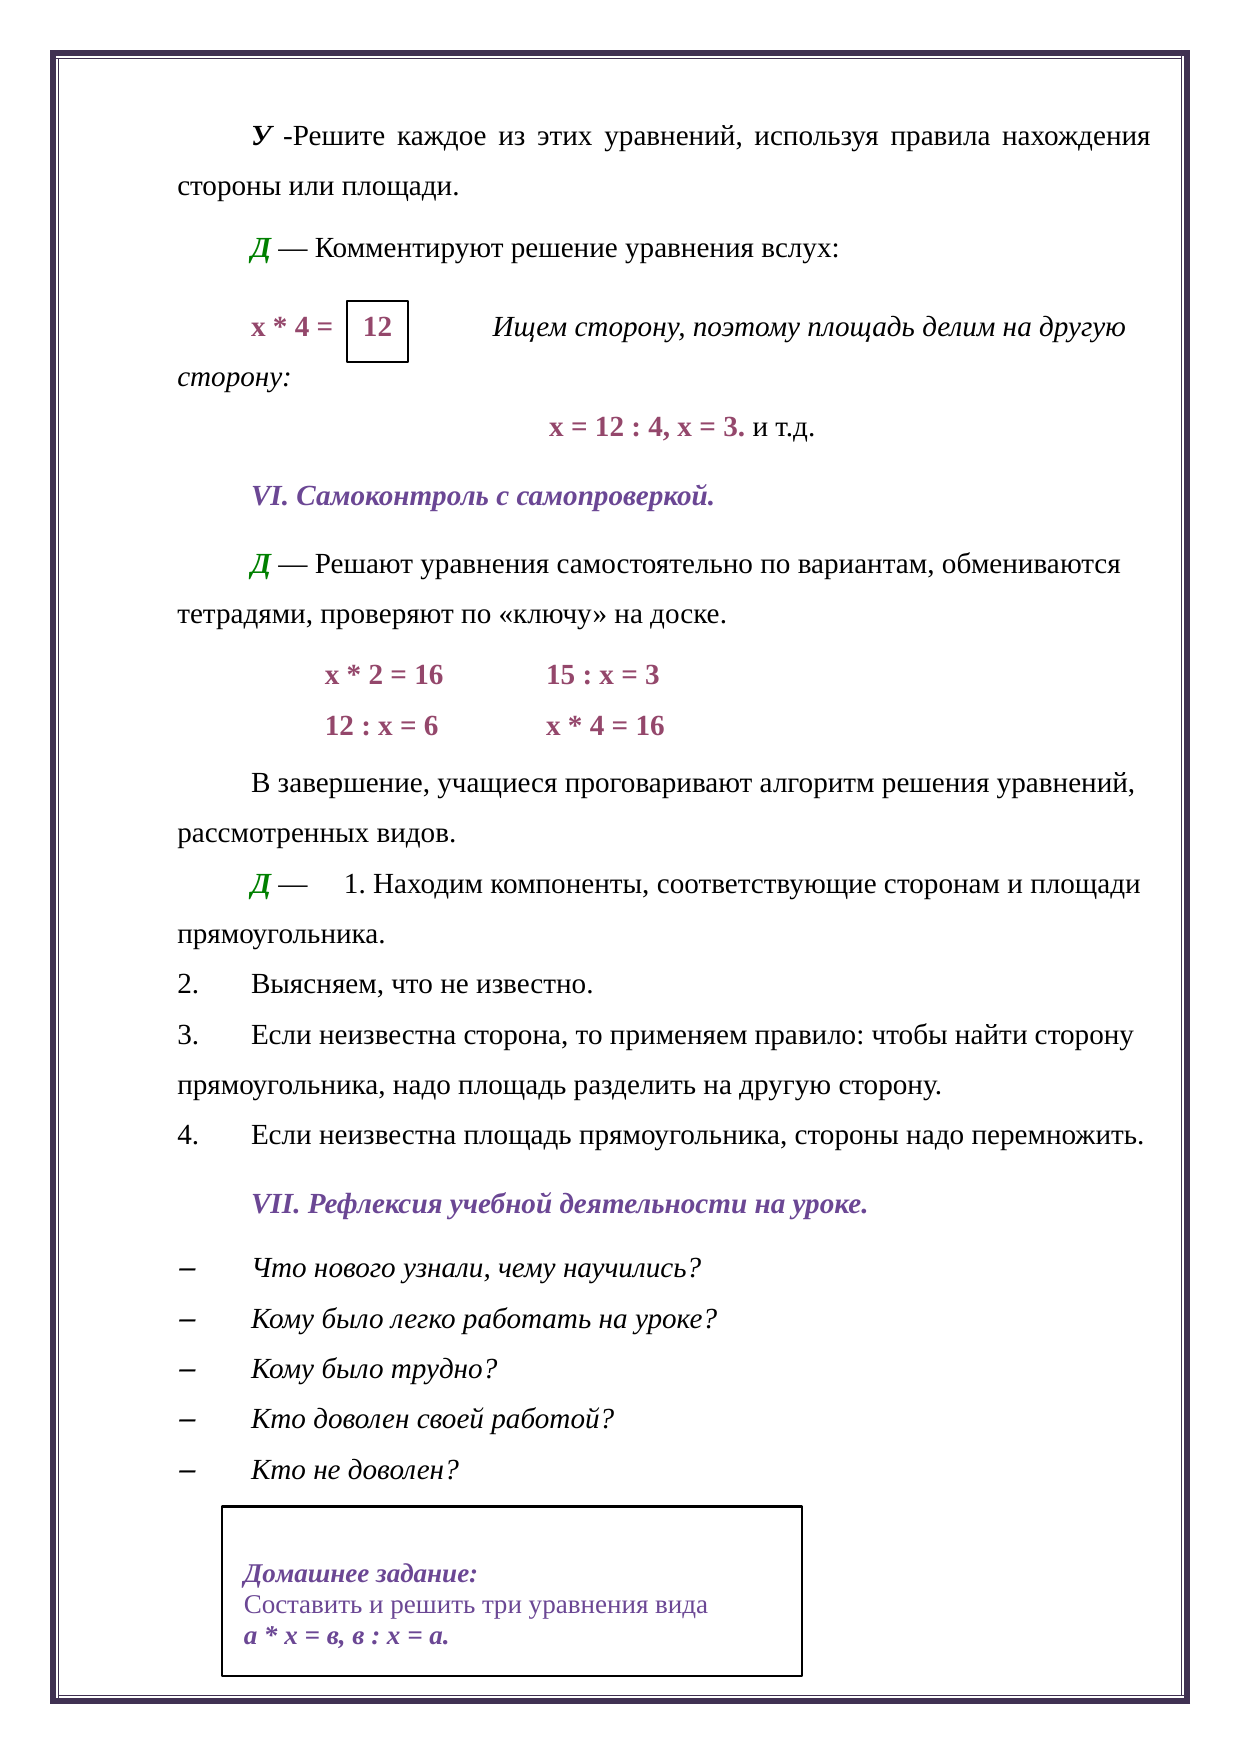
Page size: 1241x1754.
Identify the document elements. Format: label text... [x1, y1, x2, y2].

list Кто доволен своей работой? [177, 1402, 1152, 1435]
text х * 4 = Ищем сторону, поэтому площадь делим на другую сторону: [177, 309, 1152, 393]
list Выясняем, что не известно. [177, 967, 1152, 1000]
text Д — 1. Находим компоненты, соответствующие сторонам и площади прямоугольника. [177, 866, 1152, 950]
text х * 2 = 16 15 : х = 3 [177, 657, 1152, 691]
list Кому было трудно? [177, 1351, 1152, 1385]
text х = 12 : 4, х = 3. и т.д. [177, 409, 1152, 443]
text Д — Решают уравнения самостоятельно по вариантам, обмениваются тетрадями, проверяют по «ключу» на доске. [177, 546, 1152, 630]
text VI. Самоконтроль с самопроверкой. [177, 478, 1152, 511]
text В завершение, учащиеся проговаривают алгоритм решения уравнений, рассмотренных видов. [177, 765, 1152, 849]
text VII. Рефлексия учебной деятельности на уроке. [177, 1186, 1152, 1219]
list Кому было легко работать на уроке? [177, 1301, 1152, 1334]
list Кто не доволен? [177, 1452, 1152, 1486]
text 12 : х = 6 х * 4 = 16 [177, 708, 1152, 741]
list Если неизвестна площадь прямоугольника, стороны надо перемножить. [177, 1117, 1152, 1151]
text Д — Комментируют решение уравнения вслух: [177, 230, 1152, 263]
text У -Решите каждое из этих уравнений, используя правила нахождения стороны или площади. [177, 118, 1152, 202]
list Если неизвестна сторона, то применяем правило: чтобы найти сторону прямоугольника, надо площадь разделить на другую сторону. [177, 1017, 1152, 1101]
list Что нового узнали, чему научились? [177, 1250, 1152, 1284]
